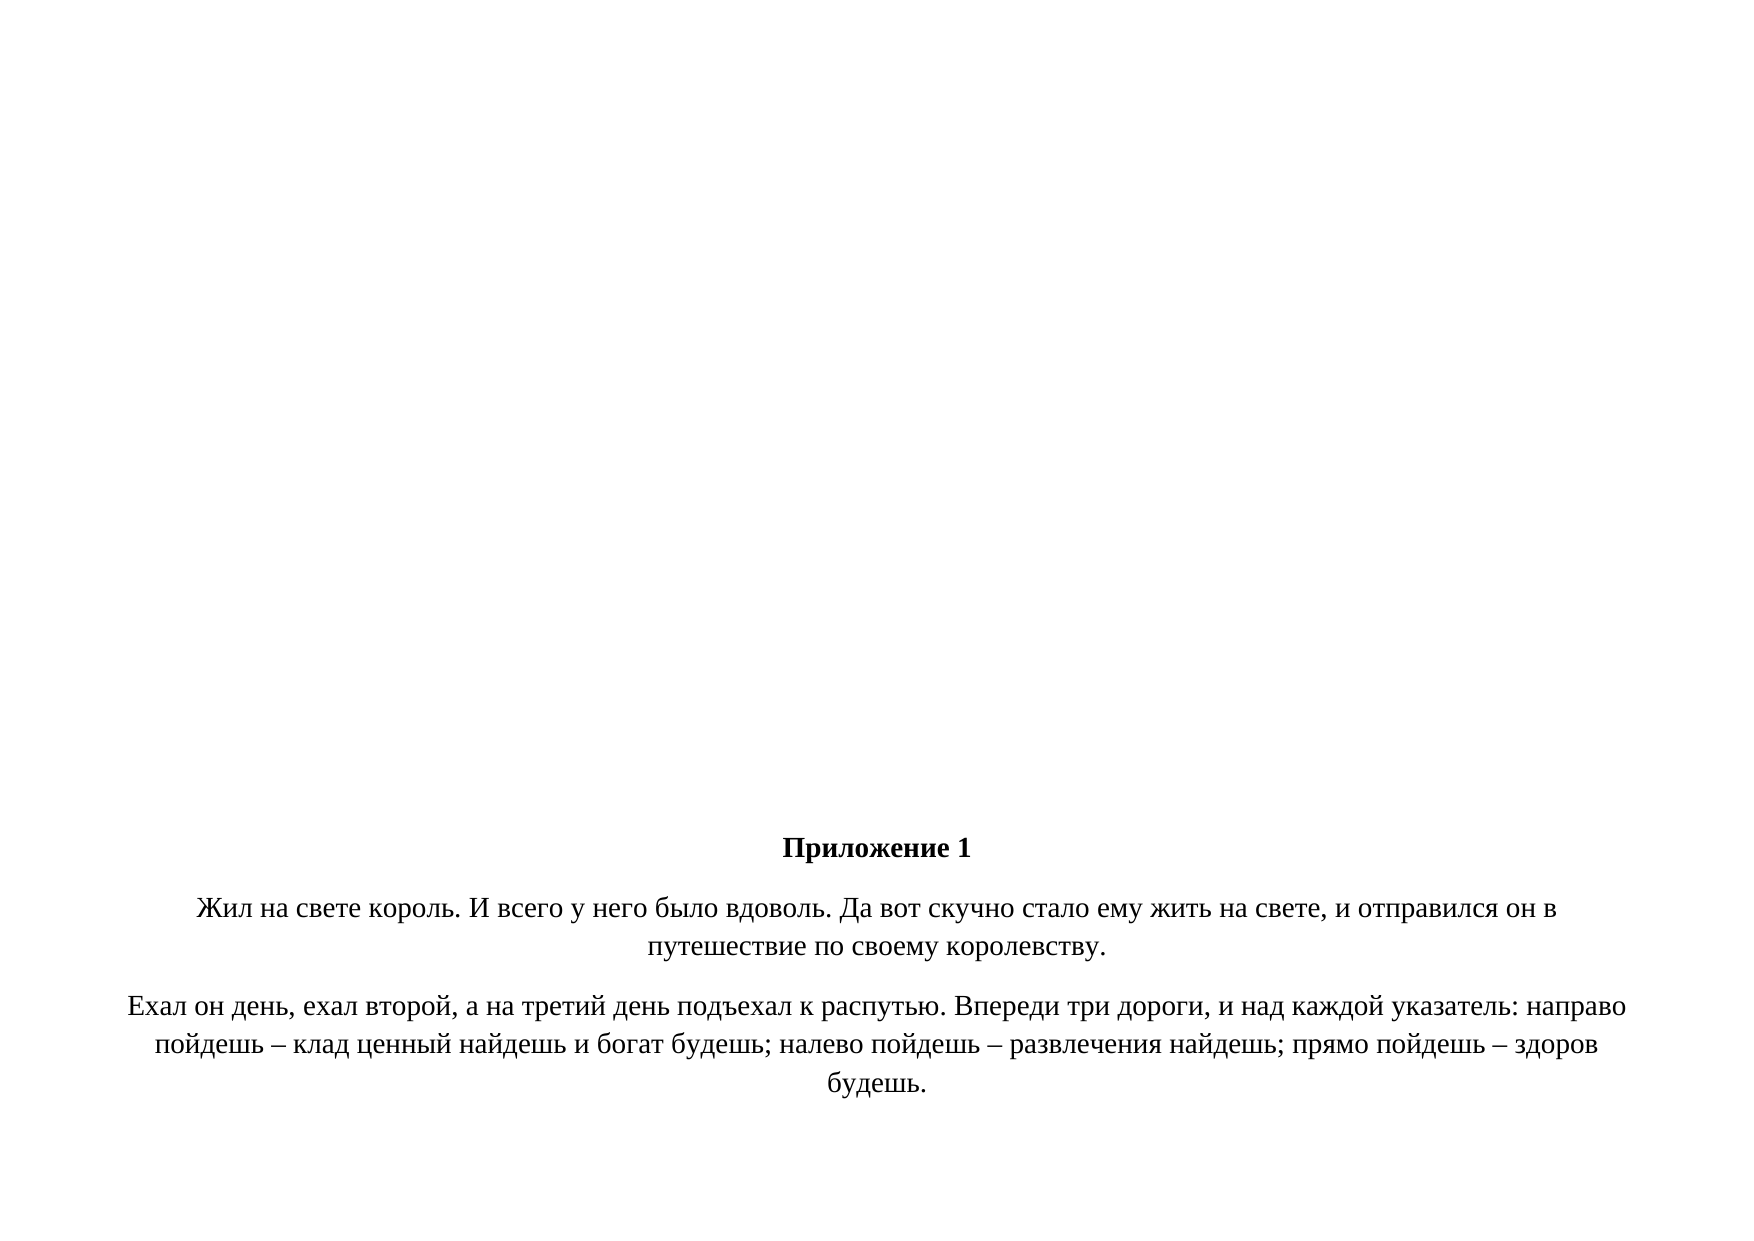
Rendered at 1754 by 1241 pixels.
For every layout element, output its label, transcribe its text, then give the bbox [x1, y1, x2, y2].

text Ехал он день, ехал второй, а на третий день подъехал к распутью. Впереди три дороги, и над каждой указатель: направо пойдешь – клад ценный найдешь и богат будешь; налево пойдешь – развлечения найдешь; прямо пойдешь – здоров будешь. [118, 988, 1636, 1098]
text Жил на свете король. И всего у него было вдоволь. Да вот скучно стало ему жить на свете, и отправился он в путешествие по своему королевству. [118, 890, 1636, 962]
text Приложение 1 [118, 830, 1636, 864]
